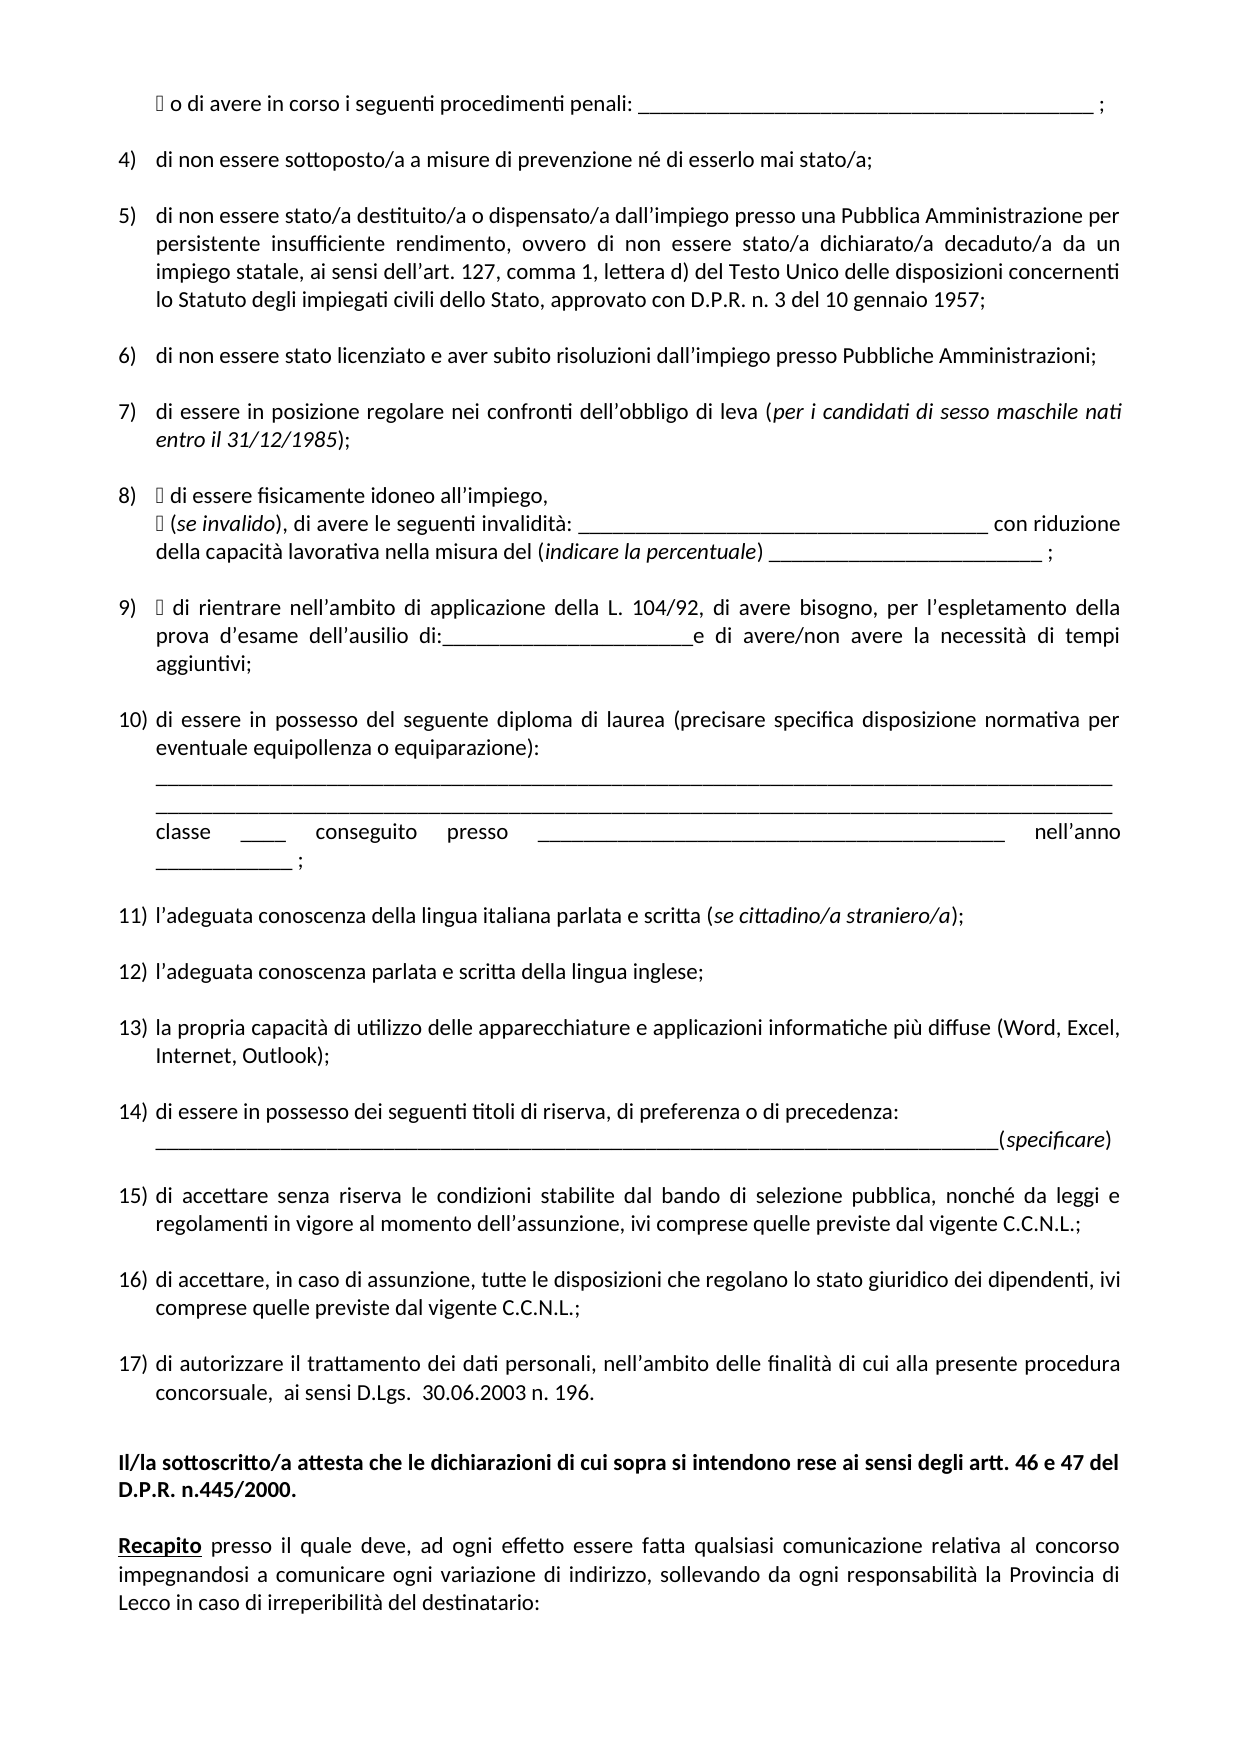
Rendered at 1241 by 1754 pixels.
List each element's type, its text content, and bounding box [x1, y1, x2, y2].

list di essere in posizione regolare nei confronti dell’obbligo di leva (per i candidati di sesso maschile nati entro il 31/12/1985); [118, 397, 1122, 453]
list di essere in possesso dei seguenti titoli di riserva, di preferenza o di precedenza: [118, 1097, 1122, 1125]
list l’adeguata conoscenza della lingua italiana parlata e scritta (se cittadino/a straniero/a); [118, 901, 1122, 929]
list di essere in possesso del seguente diploma di laurea (precisare specifica disposizione normativa per eventuale equipollenza o equiparazione): [118, 705, 1122, 761]
text Recapito presso il quale deve, ad ogni effetto essere fatta qualsiasi comunicazione relativa al concorso impegnandosi a comunicare ogni variazione di indirizzo, sollevando da ogni responsabilità di Lecco in caso di irreperibilità del destinatario: [118, 1532, 1122, 1616]
list l’adeguata conoscenza parlata e scritta della lingua inglese; [118, 957, 1122, 985]
text Il/la sottoscritto/a attesta che le dichiarazioni di cui sopra si intendono rese ai sensi degli artt. 46 e 47 del D.P.R. n.445/2000. [118, 1448, 1122, 1504]
list di accettare senza riserva le condizioni stabilite dal bando di selezione pubblica, nonché da leggi e regolamenti in vigore al momento dell’assunzione, ivi comprese quelle previste dal vigente C.C.N.L.; [118, 1181, 1122, 1237]
list di essere fisicamente idoneo all’impiego, [118, 481, 1122, 509]
list la propria capacità di utilizzo delle apparecchiature e applicazioni informatiche più diffuse (Word, Excel, Internet, Outlook); [118, 1013, 1122, 1069]
text classe ____ conseguito presso _________________________________________ nell’anno ____________ ; [156, 817, 1122, 873]
list di non essere stato licenziato e aver subito risoluzioni dall’impiego presso Pubbliche Amministrazioni; [118, 341, 1122, 369]
text (se invalido), di avere le seguenti invalidità: ____________________________________ con riduzione della capacità lavorativa nella misura del (indicare la percentuale) ________________________ ; [156, 509, 1122, 565]
list di non essere stato/a destituito/a o dispensato/a dall’impiego presso una Pubblica Amministrazione per persistente insufficiente rendimento, ovvero di non essere stato/a dichiarato/a decaduto/a da un impiego statale, ai sensi dell’art. 127, comma 1, lettera d) del Testo Unico delle disposizioni concernenti lo Statuto degli impiegati civili dello Stato, approvato con D.P.R. n. 3 del 10 gennaio 1957; [118, 201, 1122, 313]
list di non essere sottoposto/a a misure di prevenzione né di esserlo mai stato/a; [118, 145, 1122, 173]
text ____________________________________________________________________________________ [156, 761, 1122, 789]
list di autorizzare il trattamento dei dati personali, nell’ambito delle finalità di cui alla presente procedura concorsuale, ai sensi D.Lgs. 30.06.2003 n. 196. [118, 1349, 1122, 1406]
text o di avere in corso i seguenti procedimenti penali: ________________________________________ ; [156, 89, 1122, 117]
list di accettare, in caso di assunzione, tutte le disposizioni che regolano lo stato giuridico dei dipendenti, ivi comprese quelle previste dal vigente C.C.N.L.; [118, 1266, 1122, 1322]
text ____________________________________________________________________________________ [156, 789, 1122, 817]
list di rientrare nell’ambito di applicazione della L. 104/92, di avere bisogno, per l’espletamento della prova d’esame dell’ausilio di:______________________e di avere/non avere la necessità di tempi aggiuntivi; [118, 593, 1122, 677]
text __________________________________________________________________________(specificare) [118, 1125, 1122, 1153]
